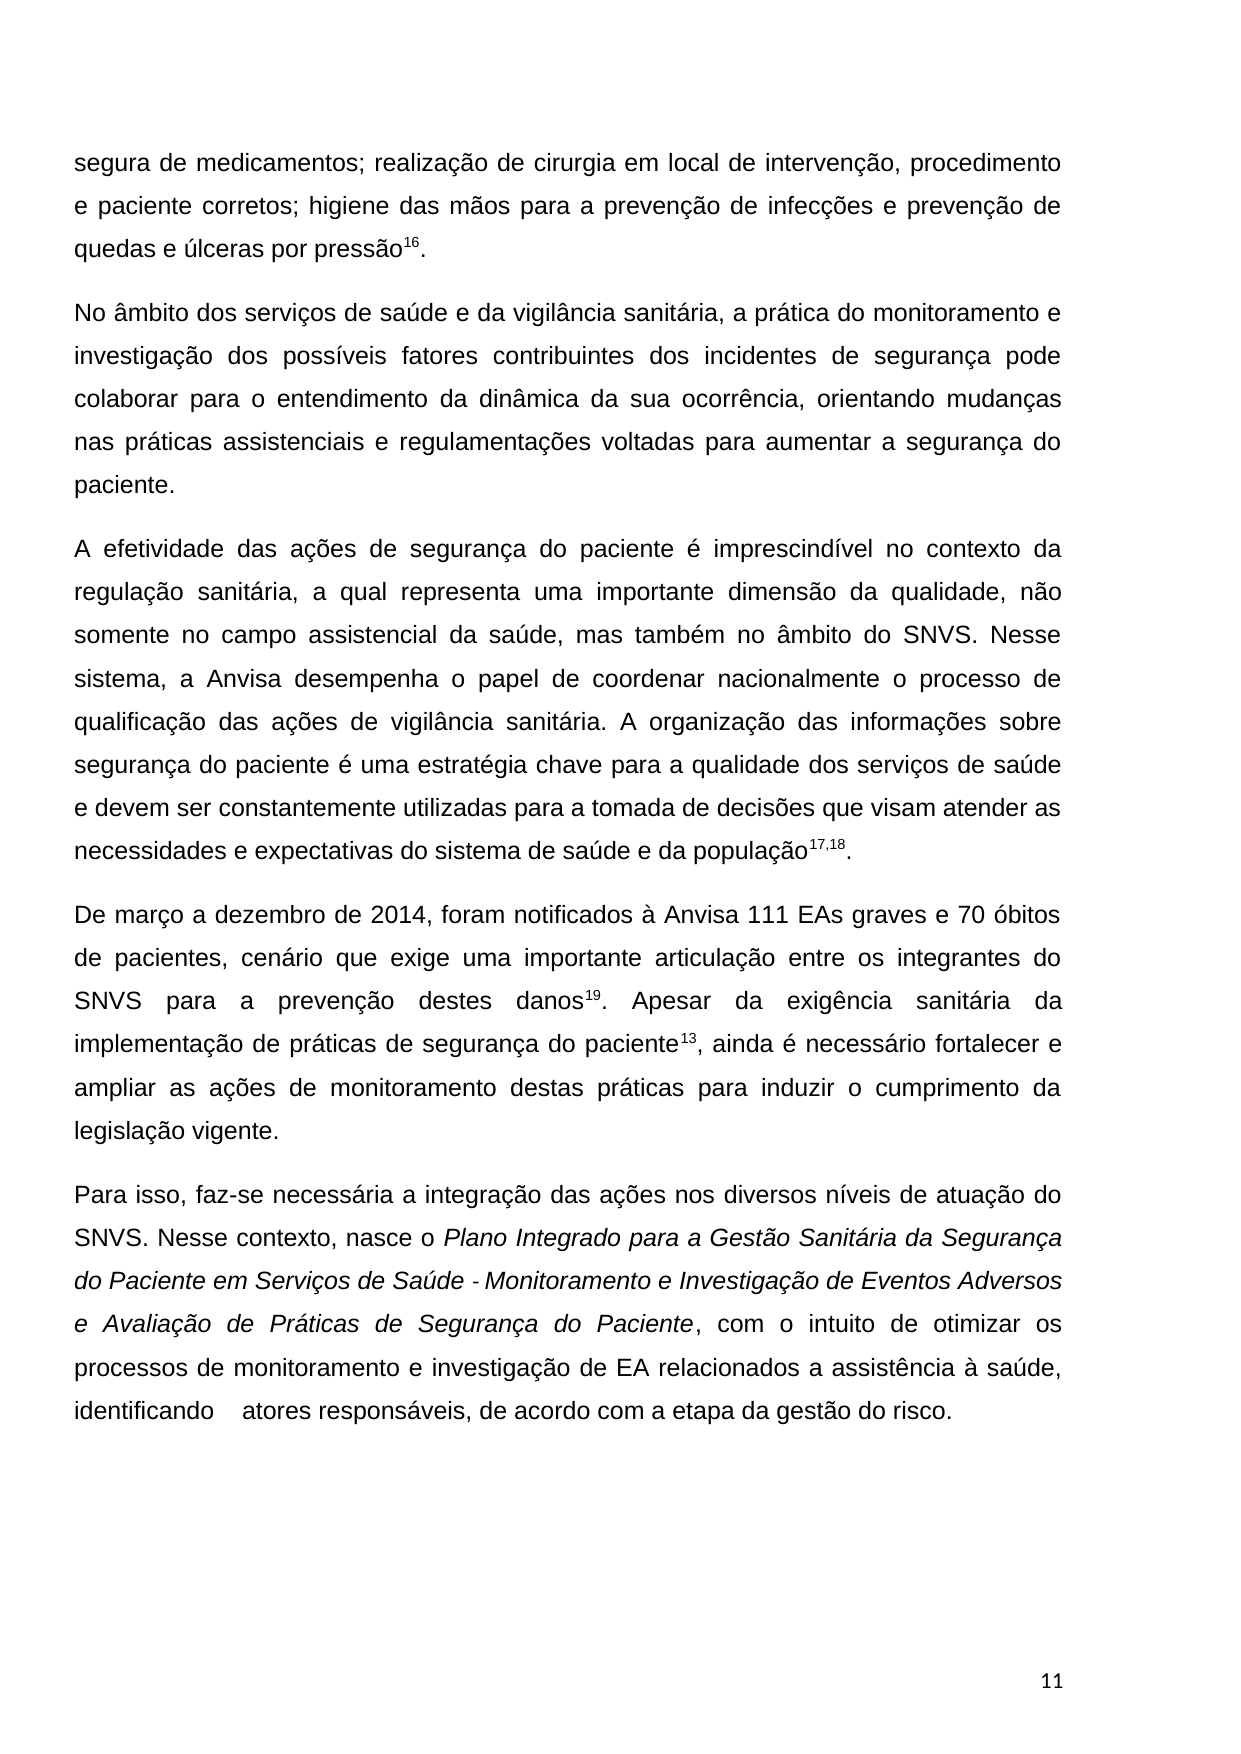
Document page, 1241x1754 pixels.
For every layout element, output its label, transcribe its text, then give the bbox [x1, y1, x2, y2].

text A efetividade das ações de segurança do paciente é imprescindível no contexto da regulação sanitária, a qual representa uma importante dimensão da qualidade, não somente no campo assistencial da saúde, mas também no âmbito do SNVS. Nesse sistema, a Anvisa desempenha o papel de coordenar nacionalmente o processo de qualificação das ações de vigilância sanitária. A organização das informações sobre segurança do paciente é uma estratégia chave para a qualidade dos serviços de saúde e devem ser constantemente utilizadas para a tomada de decisões que visam atender as necessidades e expectativas do sistema de saúde e da população17,18. [74, 534, 1063, 865]
text Para isso, faz-se necessária a integração das ações nos diversos níveis de atuação do SNVS. Nesse contexto, nasce o Plano Integrado para a Gestão Sanitária da Segurança do Paciente em Serviços de Saúde - Monitoramento e Investigação de Eventos Adversos e Avaliação de Práticas de Segurança do Paciente, com o intuito de otimizar os processos de monitoramento e investigação de EA relacionados a assistência à saúde, identificando atores responsáveis, de acordo com a etapa da gestão do risco. [74, 1180, 1063, 1424]
text De março a dezembro de 2014, foram notificados à Anvisa 111 EAs graves e 70 óbitos de pacientes, cenário que exige uma importante articulação entre os integrantes do SNVS para a prevenção destes danos19. Apesar da exigência sanitária da implementação de práticas de segurança do paciente13, ainda é necessário fortalecer e ampliar as ações de monitoramento destas práticas para induzir o cumprimento da legislação vigente. [74, 900, 1063, 1144]
text No âmbito dos serviços de saúde e da vigilância sanitária, a prática do monitoramento e investigação dos possíveis fatores contribuintes dos incidentes de segurança pode colaborar para o entendimento da dinâmica da sua ocorrência, orientando mudanças nas práticas assistenciais e regulamentações voltadas para aumentar a segurança do paciente. [74, 298, 1063, 499]
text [74, 148, 1063, 263]
